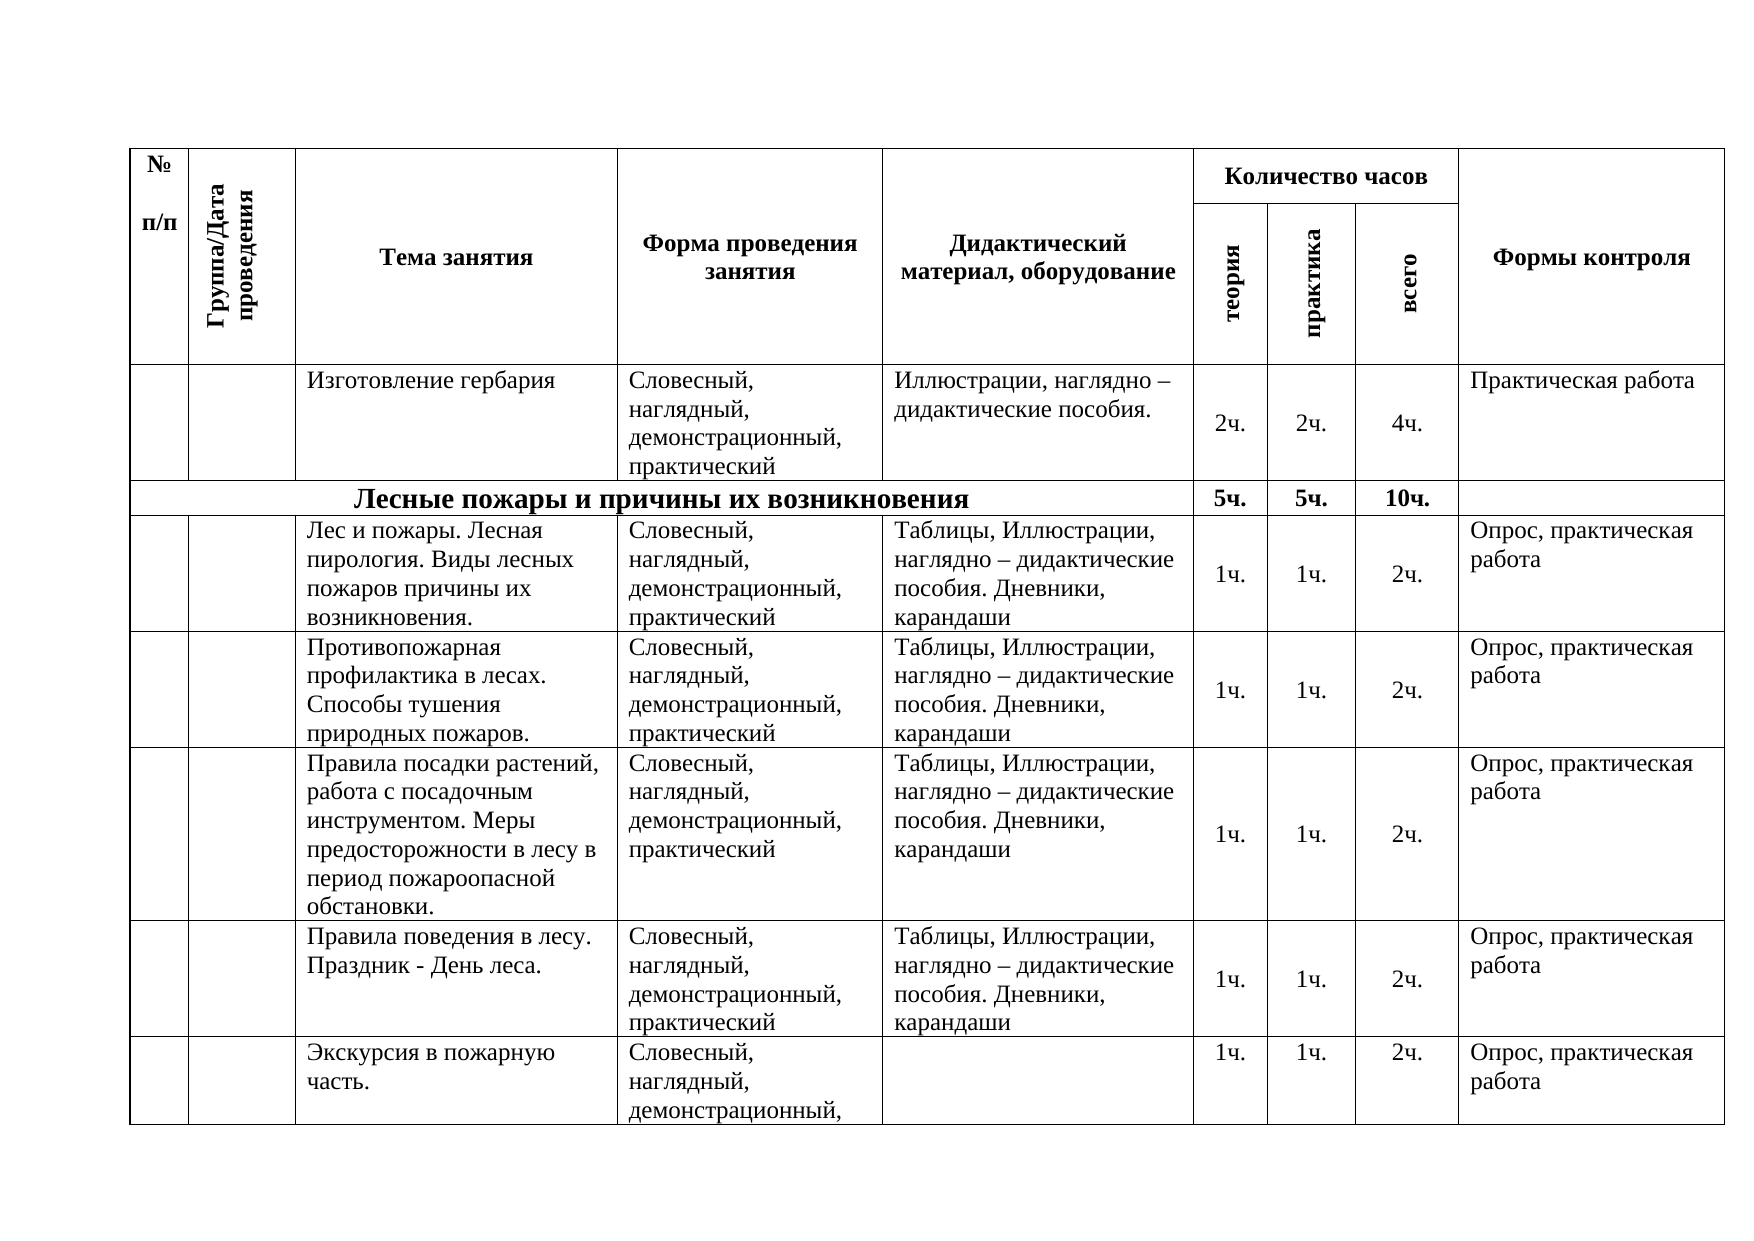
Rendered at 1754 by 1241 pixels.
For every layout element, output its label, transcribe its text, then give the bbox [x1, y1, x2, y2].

table_cell 1ч. [1268, 516, 1355, 631]
table_cell Практическая работа [1459, 365, 1724, 480]
table_cell Словесный, наглядный, демонстрационный, практический [618, 748, 882, 920]
table_cell 5ч. [1268, 481, 1355, 514]
table_cell [131, 748, 188, 920]
table_cell 1ч. [1268, 748, 1355, 920]
table_cell 2ч. [1356, 516, 1458, 631]
table_cell Правила поведения в лесу. Праздник - День леса. [296, 921, 617, 1036]
table_cell 1ч. [1268, 1037, 1355, 1123]
table_cell 10ч. [1356, 481, 1458, 514]
table_header Количество часов [1194, 149, 1458, 203]
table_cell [618, 1037, 882, 1123]
table_cell [189, 1037, 295, 1123]
table_cell 2ч. [1268, 365, 1355, 480]
table_cell Таблицы, Иллюстрации, наглядно – дидактические пособия. Дневники, карандаши [883, 632, 1193, 747]
table_header № п/п [131, 149, 188, 364]
table_cell 2ч. [1356, 632, 1458, 747]
table_cell Противопожарная профилактика в лесах. Способы тушения природных пожаров. [296, 632, 617, 747]
table_cell 1ч. [1268, 921, 1355, 1036]
table_header Тема занятия [296, 149, 617, 364]
table_cell [131, 921, 188, 1036]
table_cell [131, 1037, 188, 1123]
table_cell 1ч. [1194, 748, 1267, 920]
table_cell Правила посадки растений, работа с посадочным инструментом. Меры предосторожности в лесу в период пожароопасной обстановки. [296, 748, 617, 920]
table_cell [618, 365, 882, 480]
table_cell [189, 365, 295, 480]
table_cell всего [1356, 204, 1458, 364]
table_cell Опрос, практическая работа [1459, 1037, 1724, 1123]
table_header Формы контроля [1459, 149, 1724, 364]
table_cell 2ч. [1356, 1037, 1458, 1123]
table_cell Иллюстрации, наглядно – дидактические пособия. [883, 365, 1193, 480]
table_cell Экскурсия в пожарную часть. [296, 1037, 617, 1123]
table_cell Опрос, практическая работа [1459, 921, 1724, 1036]
table_cell Лесные пожары и причины их возникновения [131, 481, 1193, 514]
table_header Группа/Дата проведения [189, 149, 295, 364]
table_cell 1ч. [1194, 516, 1267, 631]
table_cell практика [1268, 204, 1355, 364]
table_cell [131, 632, 188, 747]
table_cell 1ч. [1268, 632, 1355, 747]
table_cell [189, 632, 295, 747]
table_cell Словесный, наглядный, демонстрационный, практический [618, 632, 882, 747]
table_cell [883, 1037, 1193, 1123]
table_cell [1459, 481, 1724, 514]
table_cell [131, 516, 188, 631]
table_cell 2ч. [1356, 748, 1458, 920]
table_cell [618, 921, 882, 1036]
table_cell [189, 516, 295, 631]
table_header Форма проведения занятия [618, 149, 882, 364]
table_cell теория [1194, 204, 1267, 364]
table_cell Опрос, практическая работа [1459, 748, 1724, 920]
table_cell Словесный, наглядный, демонстрационный, практический [618, 516, 882, 631]
table_cell 2ч. [1356, 921, 1458, 1036]
table_cell [189, 748, 295, 920]
table_cell 1ч. [1194, 1037, 1267, 1123]
table_cell Опрос, практическая работа [1459, 632, 1724, 747]
table_cell [189, 921, 295, 1036]
table_cell [131, 365, 188, 480]
table_cell Таблицы, Иллюстрации, наглядно – дидактические пособия. Дневники, карандаши [883, 921, 1193, 1036]
table_cell 5ч. [1194, 481, 1267, 514]
table_cell 1ч. [1194, 632, 1267, 747]
table_cell 4ч. [1356, 365, 1458, 480]
table_cell 2ч. [1194, 365, 1267, 480]
table_cell Таблицы, Иллюстрации, наглядно – дидактические пособия. Дневники, карандаши [883, 516, 1193, 631]
table_header Дидактический материал, оборудование [883, 149, 1193, 364]
table_cell Изготовление гербария [296, 365, 617, 480]
table_cell Таблицы, Иллюстрации, наглядно – дидактические пособия. Дневники, карандаши [883, 748, 1193, 920]
table_cell 1ч. [1194, 921, 1267, 1036]
table_cell Лес и пожары. Лесная пирология. Виды лесных пожаров причины их возникновения. [296, 516, 617, 631]
table_cell Опрос, практическая работа [1459, 516, 1724, 631]
